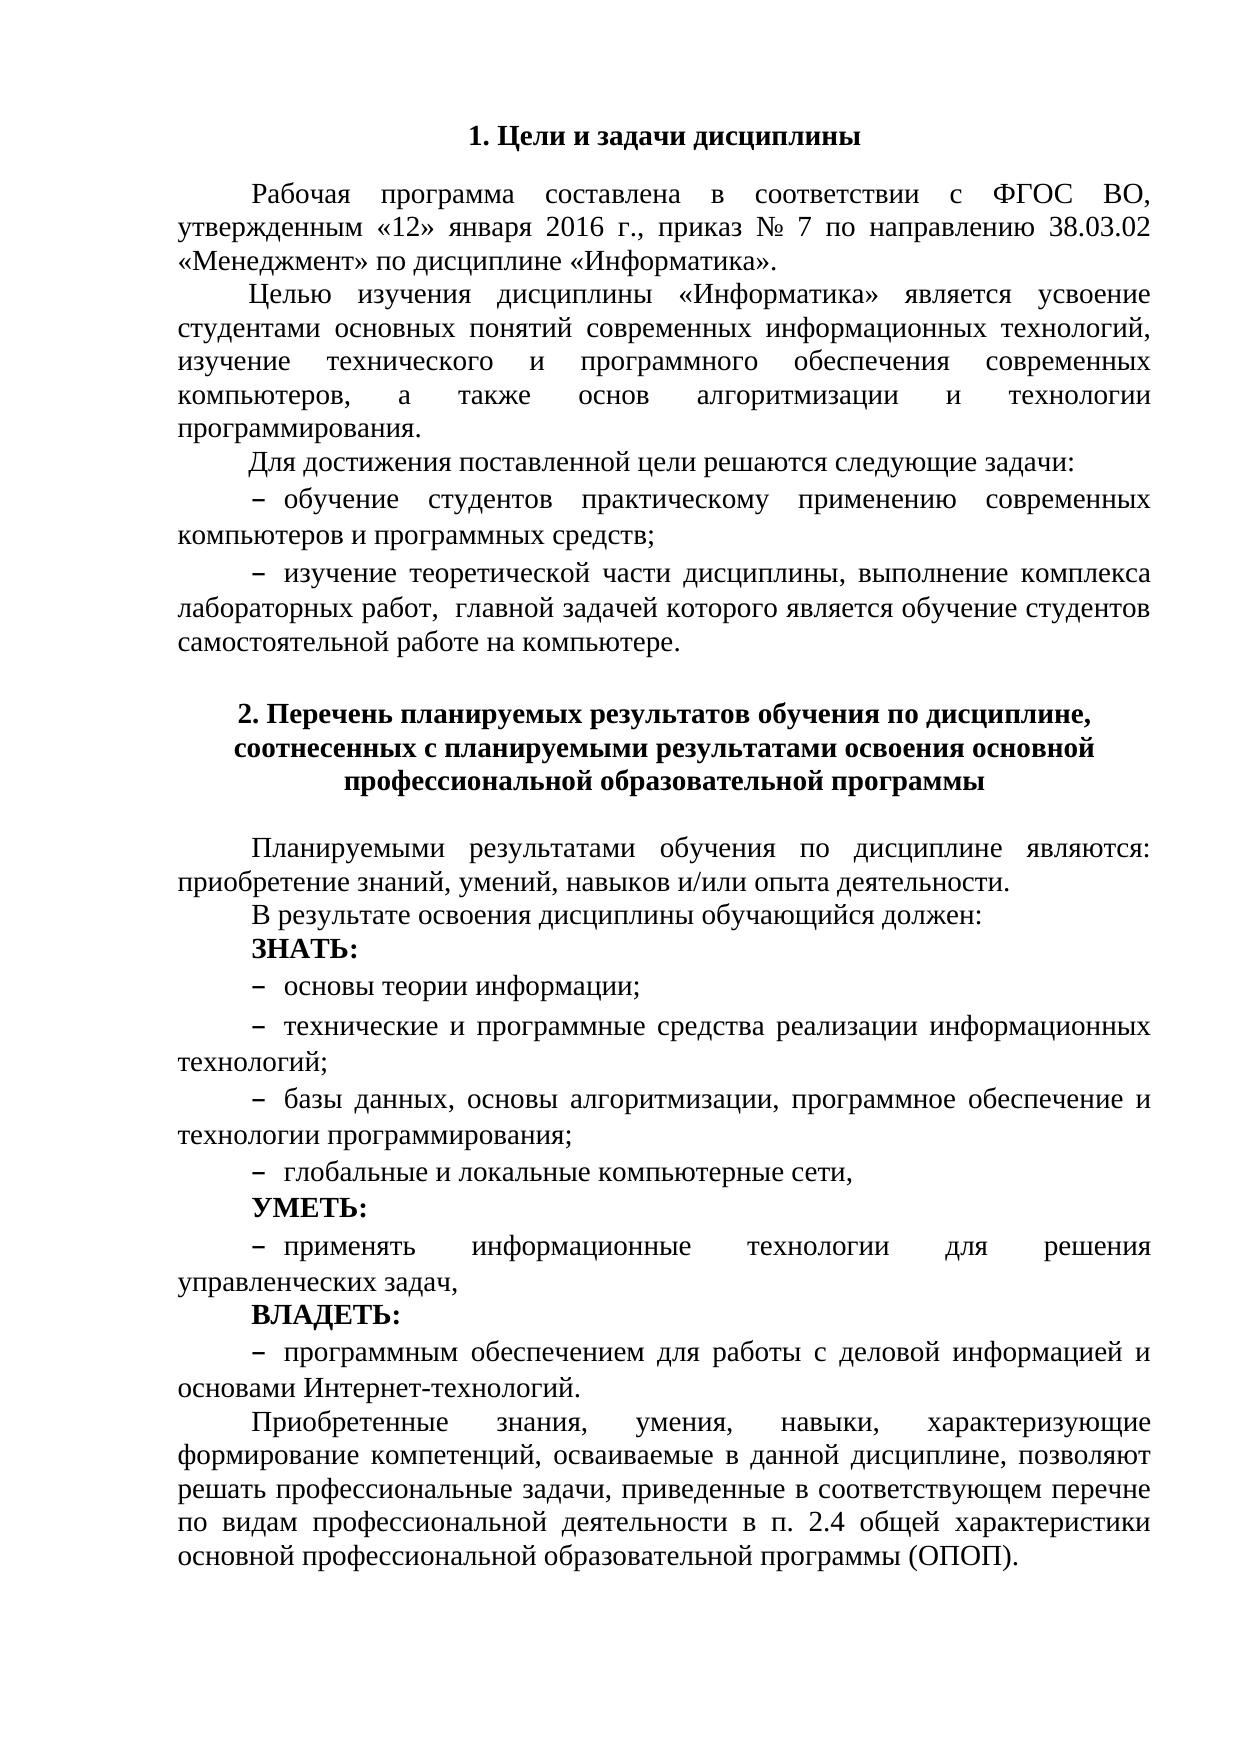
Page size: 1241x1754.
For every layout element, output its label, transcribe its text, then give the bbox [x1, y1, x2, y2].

text Рабочая программа составлена в соответствии с ФГОС ВО, утвержденным «12» января 2016 г., приказ № 7 по направлению 38.03.02 «Менеджмент» по дисциплине «Информатика». [177, 176, 1152, 276]
text 2. Перечень планируемых результатов обучения по дисциплине, соотнесенных с планируемыми результатами освоения основной профессиональной образовательной программы [177, 696, 1152, 797]
list основы теории информации; [177, 964, 1152, 1004]
text Целью изучения дисциплины «Информатика» является усвоение студентами основных понятий современных информационных технологий, изучение технического и программного обеспечения современных компьютеров, а также основ алгоритмизации и технологии программирования. [177, 276, 1152, 444]
list ЗНАТЬ: [177, 931, 1152, 964]
text Приобретенные знания, умения, навыки, характеризующие формирование компетенций, осваиваемые в данной дисциплине, позволяют решать профессиональные задачи, приведенные в соответствующем перечне по видам профессиональной деятельности в п. 2.4 общей характеристики основной профессиональной образовательной программы (ОПОП). [177, 1404, 1152, 1572]
list ВЛАДЕТЬ: [177, 1297, 1152, 1331]
text Планируемыми результатами обучения по дисциплине являются: приобретение знаний, умений, навыков и/или опыта деятельности. [177, 830, 1152, 897]
text В результате освоения дисциплины обучающийся должен: [177, 897, 1152, 931]
list изучение теоретической части дисциплины, выполнение комплекса лабораторных работ, главной задачей которого является обучение студентов самостоятельной работе на компьютере. [177, 551, 1152, 658]
list обучение студентов практическому применению современных компьютеров и программных средств; [177, 478, 1152, 551]
list базы данных, основы алгоритмизации, программное обеспечение и технологии программирования; [177, 1077, 1152, 1151]
list УМЕТЬ: [177, 1190, 1152, 1224]
list применять информационные технологии для решения управленческих задач, [177, 1224, 1152, 1297]
list технические и программные средства реализации информационных технологий; [177, 1004, 1152, 1077]
list глобальные и локальные компьютерные сети, [177, 1151, 1152, 1190]
text Для достижения поставленной цели решаются следующие задачи: [177, 444, 1152, 478]
list программным обеспечением для работы с деловой информацией и основами Интернет-технологий. [177, 1331, 1152, 1404]
text 1. Цели и задачи дисциплины [177, 118, 1152, 152]
